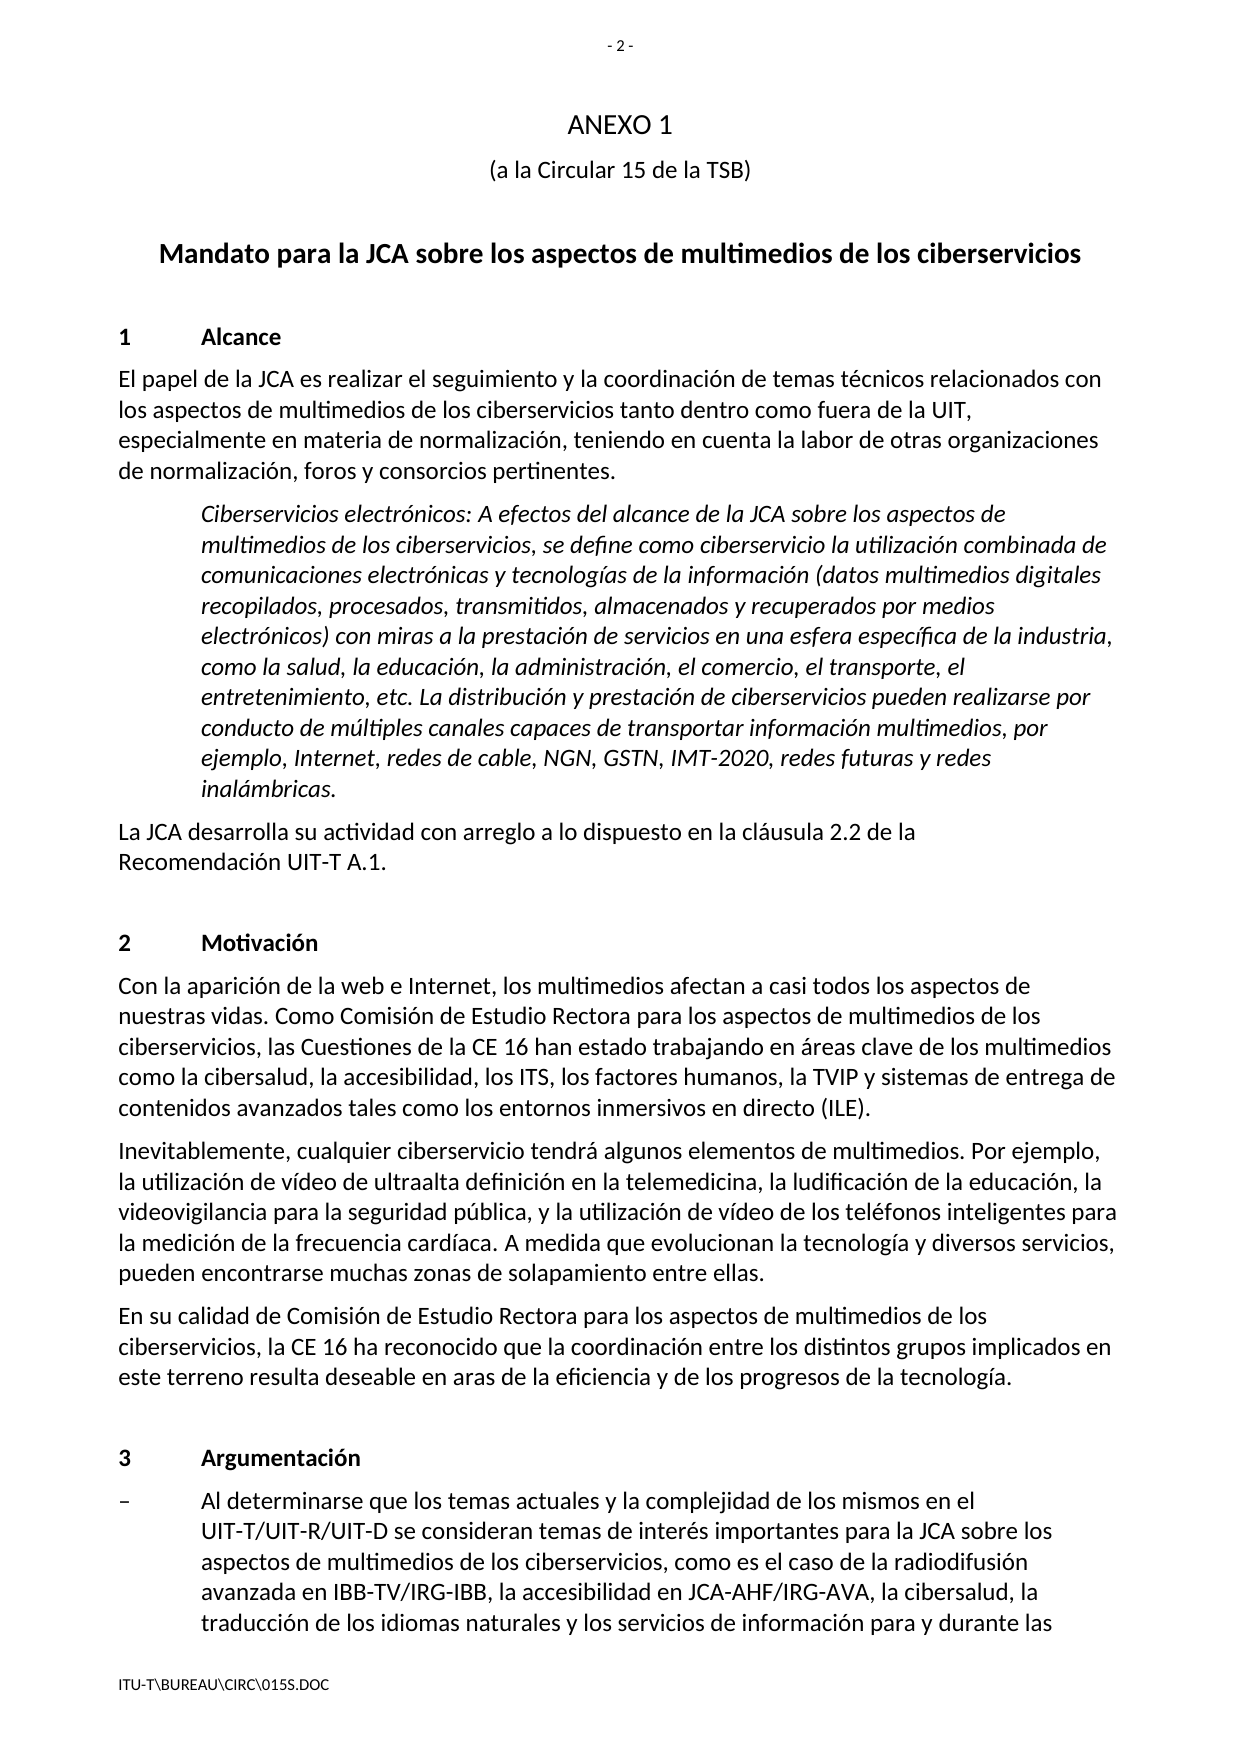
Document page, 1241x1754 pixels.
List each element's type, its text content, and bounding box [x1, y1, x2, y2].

title Mandato para la JCA sobre los aspectos de multimedios de los ciberservicios [118, 235, 1122, 271]
text Inevitablemente, cualquier ciberservicio tendrá algunos elementos de multimedios. Por ejemplo, la utilización de vídeo de ultraalta definición en la telemedicina, la ludificación de la educación, la videovigilancia para la seguridad pública, y la utilización de vídeo de los teléfonos inteligentes para la medición de la frecuencia cardíaca. A medida que evolucionan la tecnología y diversos servicios, pueden encontrarse muchas zonas de solapamiento entre ellas. [118, 1135, 1122, 1288]
text Ciberservicios electrónicos: A efectos del alcance de la JCA sobre los aspectos de multimedios de los ciberservicios, se define como ciberservicio la utilización combinada de comunicaciones electrónicas y tecnologías de la información (datos multimedios digitales recopilados, procesados, transmitidos, almacenados y recuperados por medios electrónicos) con miras a la prestación de servicios en una esfera específica de la industria, como la salud, la educación, la administración, el comercio, el transporte, el entretenimiento, etc. La distribución y prestación de ciberservicios pueden realizarse por conducto de múltiples canales capaces de transportar información multimedios, por ejemplo, Internet, redes de cable, NGN, GSTN, IMT-2020, redes futuras y redes inalámbricas. [118, 498, 1122, 803]
subtitle 1 Alcance [118, 321, 1122, 351]
subtitle 2 Motivación [118, 927, 1122, 957]
text En su calidad de Comisión de Estudio Rectora para los aspectos de multimedios de los ciberservicios, la CE 16 ha reconocido que la coordinación entre los distintos grupos implicados en este terreno resulta deseable en aras de la eficiencia y de los progresos de la tecnología. [118, 1300, 1122, 1392]
text El papel de la JCA es realizar el seguimiento y la coordinación de temas técnicos relacionados con los aspectos de multimedios de los ciberservicios tanto dentro como fuera de la UIT, especialmente en materia de normalización, teniendo en cuenta la labor de otras organizaciones de normalización, foros y consorcios pertinentes. [118, 364, 1122, 486]
text La JCA desarrolla su actividad con arreglo a lo dispuesto en la cláusula 2.2 de la Recomendación UIT-T A.1. [118, 816, 1122, 877]
text Con la aparición de la web e Internet, los multimedios afectan a casi todos los aspectos de nuestras vidas. Como Comisión de Estudio Rectora para los aspectos de multimedios de los ciberservicios, las Cuestiones de la CE 16 han estado trabajando en áreas clave de los multimedios como la cibersalud, la accesibilidad, los ITS, los factores humanos, la TVIP y sistemas de entrega de contenidos avanzados tales como los entornos inmersivos en directo (ILE). [118, 970, 1122, 1123]
subtitle 3 Argumentación [118, 1442, 1122, 1472]
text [118, 1485, 1122, 1637]
text (a la Circular 15 de la TSB) [118, 154, 1122, 185]
text ANEXO 1 [118, 106, 1122, 142]
